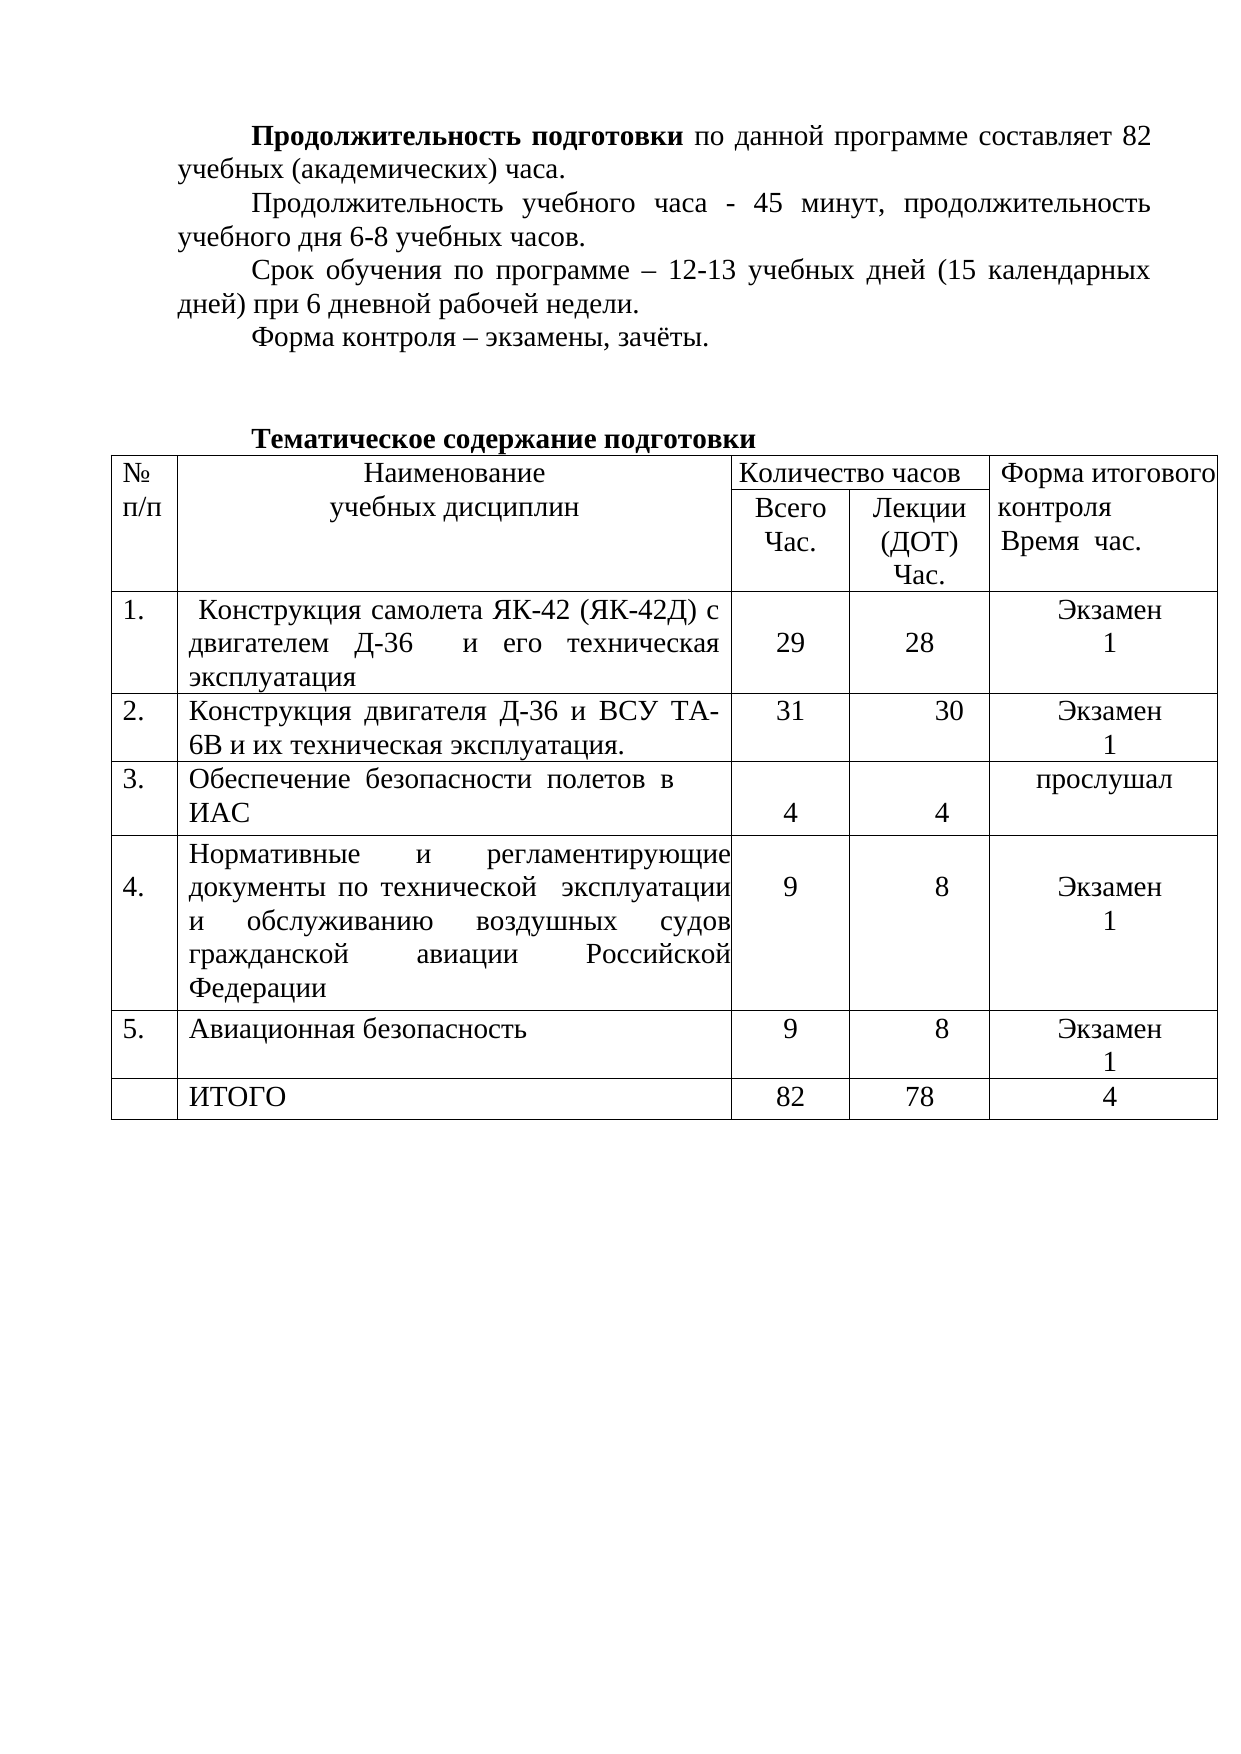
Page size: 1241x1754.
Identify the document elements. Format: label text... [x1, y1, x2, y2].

table_cell Конструкция двигателя Д-36 и ВСУ ТА-6В и их техническая эксплуатация. [178, 694, 731, 761]
table_cell Экзамен 1 [990, 694, 1217, 761]
table_cell 1. [112, 592, 177, 692]
table_cell 8 [850, 836, 989, 1010]
table_cell 30 [850, 694, 989, 761]
text Форма контроля – экзамены, зачёты. [177, 319, 1152, 353]
table_cell 29 [732, 592, 849, 692]
table_cell 4. [112, 836, 177, 1010]
table_cell 4 [990, 1079, 1217, 1119]
table_cell 78 [850, 1079, 989, 1119]
table_cell Экзамен 1 [990, 592, 1217, 692]
table_cell 5. [112, 1011, 177, 1078]
table_cell 4 [850, 762, 989, 835]
table_header № п/п [112, 456, 177, 591]
table_cell 31 [732, 694, 849, 761]
text Срок обучения по программе – 12-13 учебных дней (15 календарных дней) при 6 дневной рабочей недели. [177, 252, 1152, 319]
table_cell 9 [732, 836, 849, 1010]
table_cell 4 [732, 762, 849, 835]
table_header Количество часов [732, 456, 989, 489]
table_cell Экзамен 1 [990, 836, 1217, 1010]
table_cell Обеспечение безопасности полетов в ИАС [178, 762, 731, 835]
table_cell ИТОГО [178, 1079, 731, 1119]
table_cell 3. [112, 762, 177, 835]
table_cell Конструкция самолета ЯК-42 (ЯК-42Д) с двигателем Д-36 и его техническая эксплуатация [178, 592, 731, 692]
table_cell Всего Час. [732, 490, 849, 591]
table_cell 28 [850, 592, 989, 692]
table_cell Авиационная безопасность [178, 1011, 731, 1078]
text Продолжительность подготовки по данной программе составляет 82 учебных (академических) часа. [177, 118, 1152, 185]
table_header Наименование учебных дисциплин [178, 456, 731, 591]
table_cell Нормативные и регламентирующие документы по технической эксплуатации и обслуживанию воздушных судов гражданской авиации Российской Федерации [178, 836, 731, 1010]
table_header Форма итогового контроля Время час. [990, 456, 1217, 591]
table_cell Экзамен 1 [990, 1011, 1217, 1078]
table_cell 8 [850, 1011, 989, 1078]
table_cell 9 [732, 1011, 849, 1078]
table_cell 2. [112, 694, 177, 761]
text Продолжительность учебного часа - 45 минут, продолжительность учебного дня 6-8 учебных часов. [177, 185, 1152, 252]
table_cell 82 [732, 1079, 849, 1119]
table_cell Лекции (ДОТ) Час. [850, 490, 989, 591]
list Тематическое содержание подготовки [177, 421, 1152, 454]
table_cell прослушал [990, 762, 1217, 835]
table_cell [112, 1079, 177, 1119]
